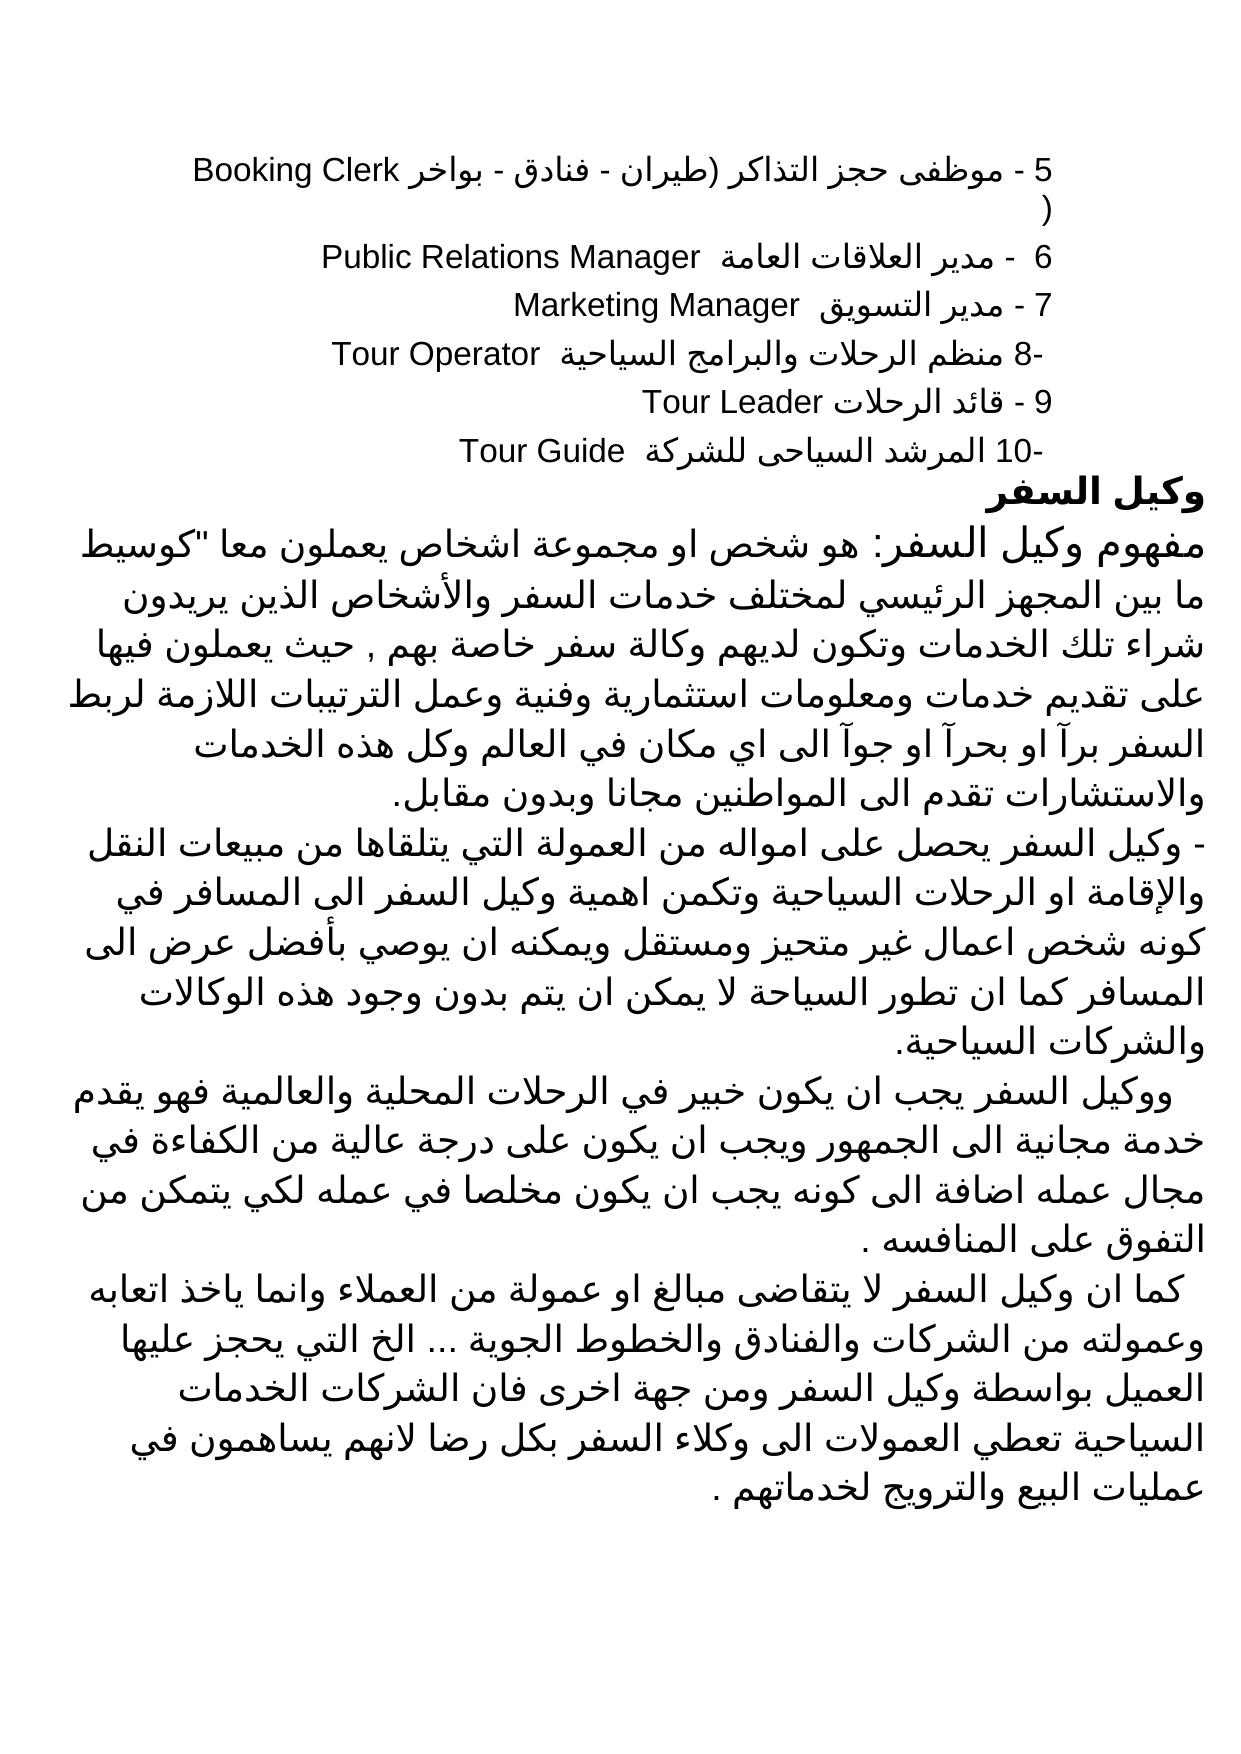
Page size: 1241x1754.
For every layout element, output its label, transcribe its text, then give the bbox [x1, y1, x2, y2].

text ووكيل السفر يجب ان يكون خبير في الرحلات المحلية والعالمية فهو يقدم خدمة مجانية الى الجمهور ويجب ان يكون على درجة عالية من الكفاءة في مجال عمله اضافة الى كونه يجب ان يكون مخلصا في عمله لكي يتمكن من التفوق على المنافسه . [40, 1069, 1206, 1261]
text 5 - موظفى حجز التذاكر (طيران - فنادق - بواخر Booking Clerk ( [187, 150, 1053, 227]
text -8 منظم الرحلات والبرامج السياحية Tour Operator [187, 334, 1053, 372]
text -10 المرشد السياحى للشركة Tour Guide [187, 431, 1053, 469]
text 7 - مدير التسويق Marketing Manager [187, 285, 1053, 324]
text 9 - قائد الرحلات Tour Leader [187, 382, 1053, 421]
text مفهوم وكيل السفر: هو شخص او مجموعة اشخاص يعملون معا "كوسيط ما بين المجهز الرئيسي لمختلف خدمات السفر والأشخاص الذين يريدون شراء تلك الخدمات وتكون لديهم وكالة سفر خاصة بهم , حيث يعملون فيها على تقديم خدمات ومعلومات استثمارية وفنية وعمل الترتيبات اللازمة لربط السفر برآ او بحرآ او جوآ الى اي مكان في العالم وكل هذه الخدمات والاستشارات تقدم الى المواطنين مجانا وبدون مقابل. [40, 519, 1206, 814]
text 6 - مدير العلاقات العامة Public Relations Manager [187, 237, 1053, 275]
text وكيل السفر [40, 469, 1206, 512]
text كما ان وكيل السفر لا يتقاضى مبالغ او عمولة من العملاء وانما ياخذ اتعابه وعمولته من الشركات والفنادق والخطوط الجوية ... الخ التي يحجز عليها العميل بواسطة وكيل السفر ومن جهة اخرى فان الشركات الخدمات السياحية تعطي العمولات الى وكلاء السفر بكل رضا لانهم يساهمون في عمليات البيع والترويج لخدماتهم . [40, 1267, 1206, 1509]
text - وكيل السفر يحصل على امواله من العمولة التي يتلقاها من مبيعات النقل والإقامة او الرحلات السياحية وتكمن اهمية وكيل السفر الى المسافر في كونه شخص اعمال غير متحيز ومستقل ويمكنه ان يوصي بأفضل عرض الى المسافر كما ان تطور السياحة لا يمكن ان يتم بدون وجود هذه الوكالات والشركات السياحية. [40, 821, 1206, 1062]
